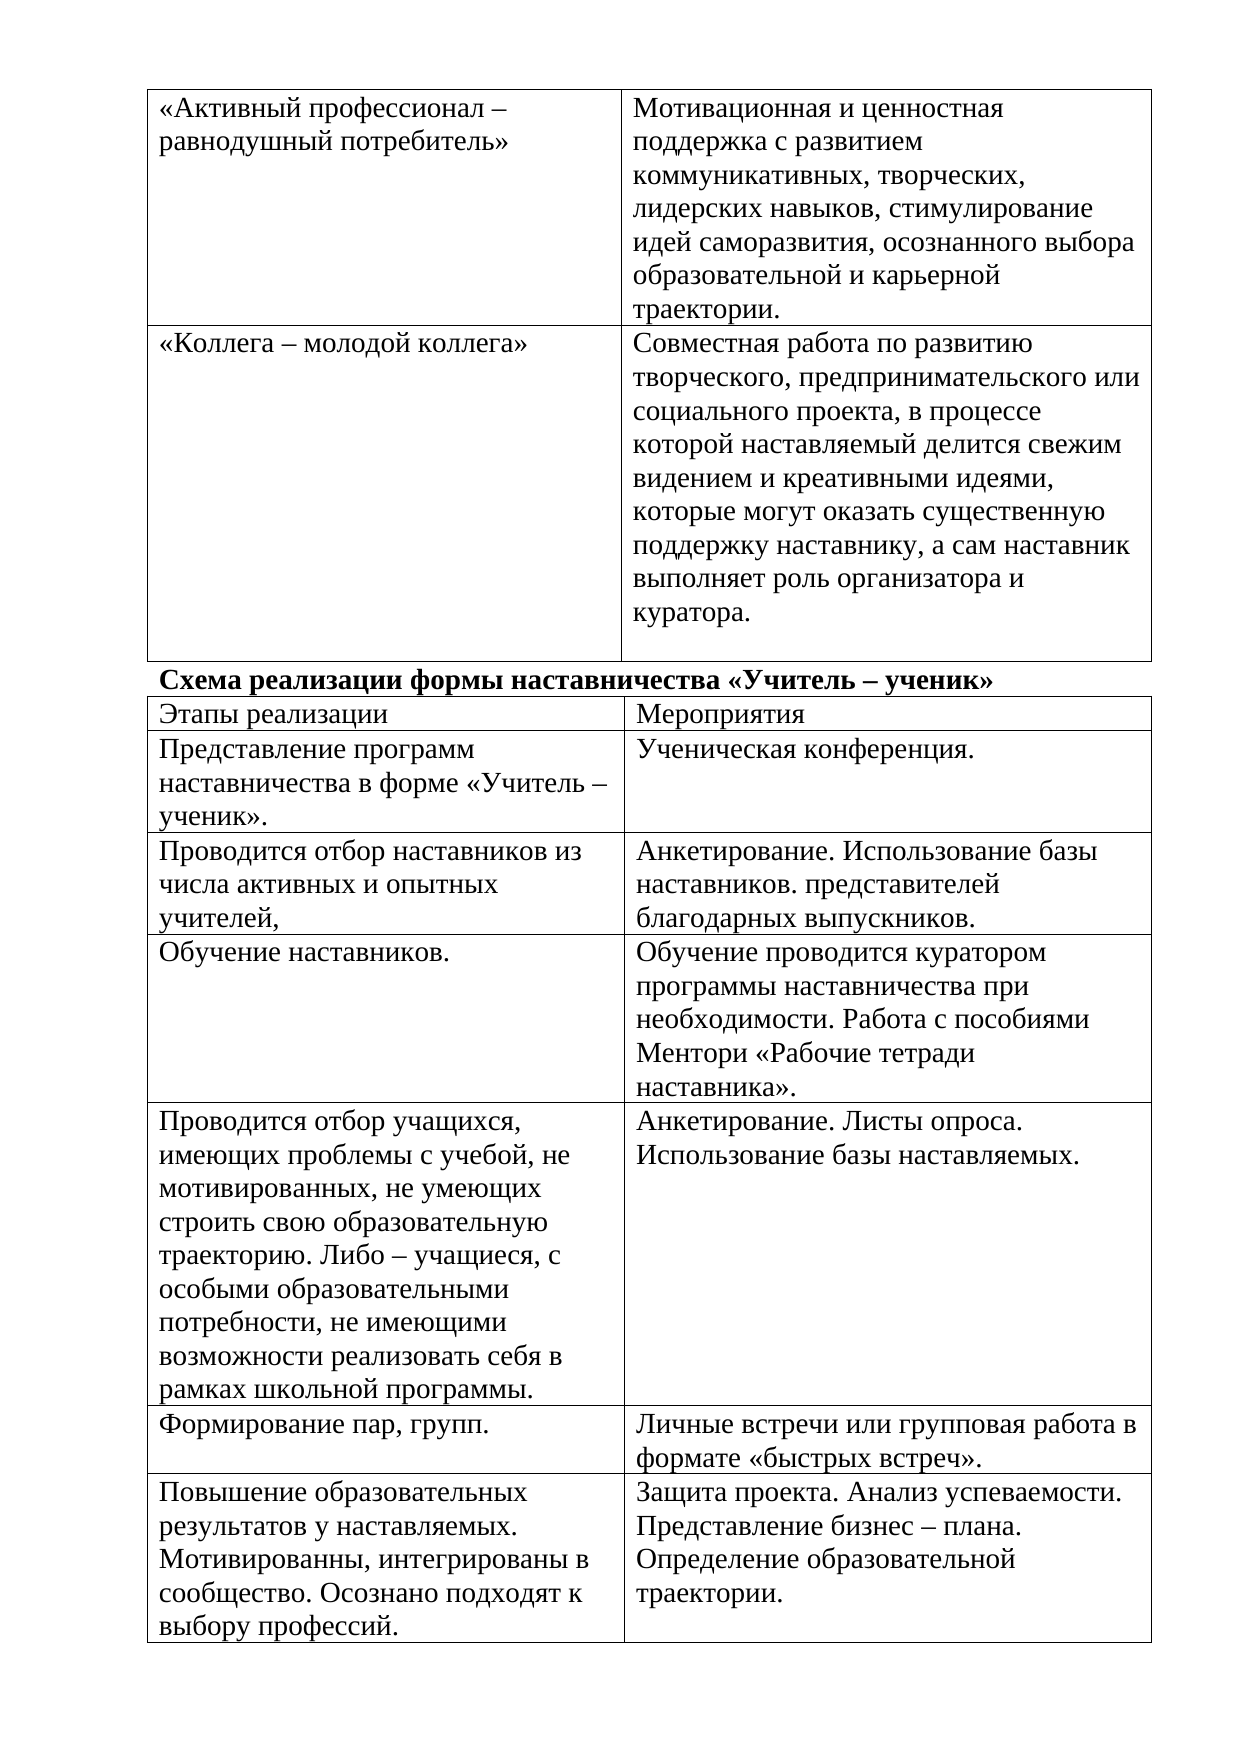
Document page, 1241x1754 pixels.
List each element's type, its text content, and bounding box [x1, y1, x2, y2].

text Схема реализации формы наставничества «Учитель – ученик» [159, 662, 1152, 696]
table_cell «Коллега – молодой коллега» [148, 326, 621, 661]
table_cell Проводится отбор учащихся, имеющих проблемы с учебой, не мотивированных, не умеющих строить свою образовательную траекторию. Либо – учащиеся, с особыми образовательными потребности, не имеющими возможности реализовать себя в рамках школьной программы. [148, 1103, 624, 1405]
table_cell Личные встречи или групповая работа в формате «быстрых встреч». [625, 1406, 1151, 1473]
table_cell Обучение проводится куратором программы наставничества при необходимости. Работа с пособиями Ментори «Рабочие тетради наставника». [625, 935, 1151, 1102]
table_cell «Активный профессионал – равнодушный потребитель» [148, 90, 621, 324]
table_cell Представление программ наставничества в форме «Учитель – ученик». [148, 731, 624, 832]
table_cell Анкетирование. Использование базы наставников. представителей благодарных выпускников. [625, 833, 1151, 933]
table_cell Ученическая конференция. [625, 731, 1151, 832]
table_cell Совместная работа по развитию творческого, предпринимательского или социального проекта, в процессе которой наставляемый делится свежим видением и креативными идеями, которые могут оказать существенную поддержку наставнику, а сам наставник выполняет роль организатора и куратора. [622, 326, 1151, 661]
table_cell Защита проекта. Анализ успеваемости. Представление бизнес – плана. Определение образовательной траектории. [625, 1474, 1151, 1642]
table_cell Обучение наставников. [148, 935, 624, 1102]
table_cell Проводится отбор наставников из числа активных и опытных учителей, [148, 833, 624, 933]
table_header Мероприятия [625, 697, 1151, 730]
table_cell Мотивационная и ценностная поддержка с развитием коммуникативных, творческих, лидерских навыков, стимулирование идей саморазвития, осознанного выбора образовательной и карьерной траектории. [622, 90, 1151, 324]
table_cell Формирование пар, групп. [148, 1406, 624, 1473]
table_cell Анкетирование. Листы опроса. Использование базы наставляемых. [625, 1103, 1151, 1405]
table_cell Повышение образовательных результатов у наставляемых. Мотивированны, интегрированы в сообщество. Осознано подходят к выбору профессий. [148, 1474, 624, 1642]
table_header Этапы реализации [148, 697, 624, 730]
